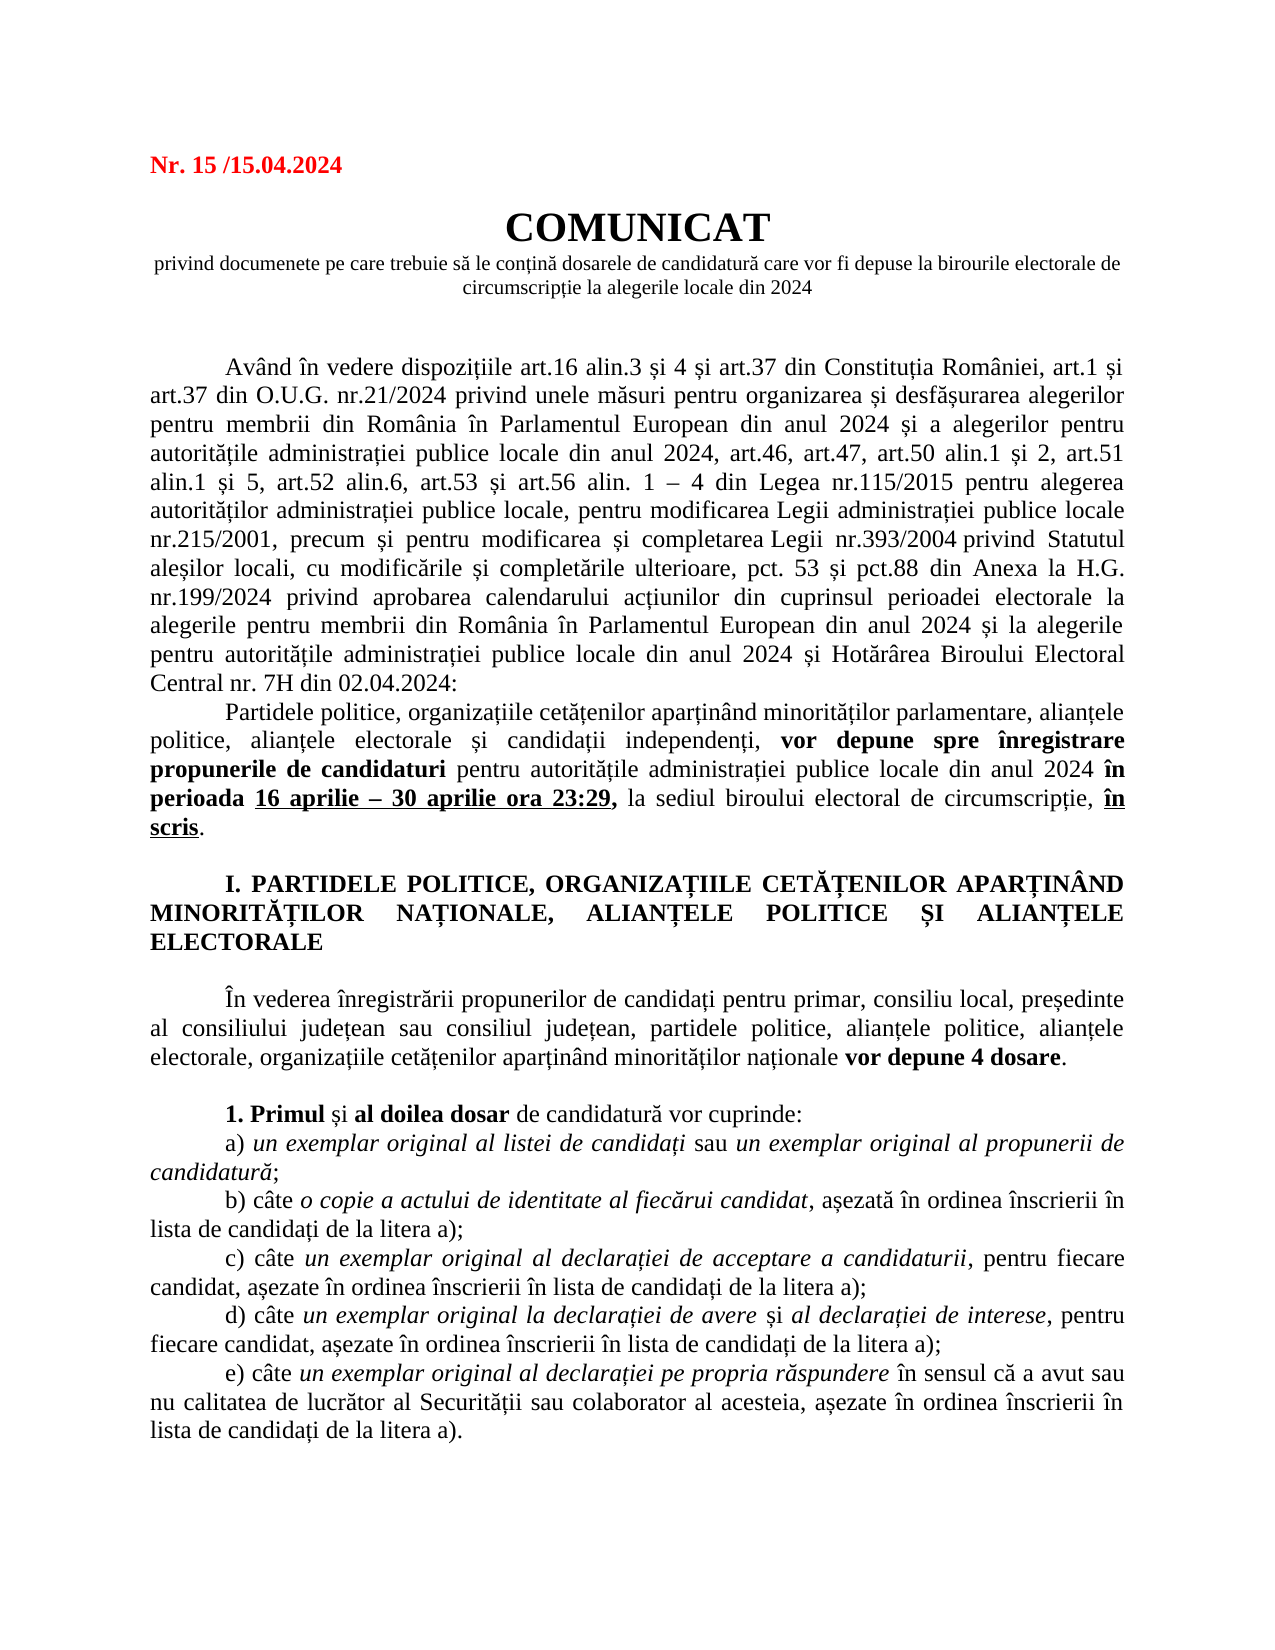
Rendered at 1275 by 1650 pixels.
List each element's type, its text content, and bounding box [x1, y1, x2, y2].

text I. PARTIDELE POLITICE, ORGANIZAȚIILE CETĂȚENILOR APARȚINÂND MINORITĂȚILOR NAȚIONALE, ALIANȚELE POLITICE ȘI ALIANȚELE ELECTORALE [150, 869, 1125, 955]
text e) câte un exemplar original al declarației pe propria răspundere în sensul că a avut sau nu calitatea de lucrător al Securității sau colaborator al acesteia, așezate în ordinea înscrierii în lista de candidați de la litera a). [150, 1358, 1125, 1444]
text privind documenete pe care trebuie să le conțină dosarele de candidatură care vor fi depuse la birourile electorale de circumscripție la alegerile locale din 2024 [150, 251, 1125, 299]
text 1. Primul și al doilea dosar de candidatură vor cuprinde: [150, 1099, 1125, 1128]
text Partidele politice, organizațiile cetățenilor aparținând minorităților parlamentare, alianțele politice, alianțele electorale și candidații independenți, vor depune spre înregistrare propunerile de candidaturi pentru autoritățile administrației publice locale din anul 2024 în perioada 16 aprilie – 30 aprilie ora 23:29, la sediul biroului electoral de circumscripție, în scris. [150, 697, 1125, 840]
text Nr. 15 /15.04.2024 [150, 150, 1125, 179]
text d) câte un exemplar original la declarației de avere și al declarației de interese, pentru fiecare candidat, așezate în ordinea înscrierii în lista de candidați de la litera a); [150, 1300, 1125, 1358]
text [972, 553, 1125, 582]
text b) câte o copie a actului de identitate al fiecărui candidat, așezată în ordinea înscrierii în lista de candidați de la litera a); [150, 1185, 1125, 1243]
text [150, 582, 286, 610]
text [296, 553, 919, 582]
text a) un exemplar original al listei de candidați sau un exemplar original al propunerii de candidatură; [150, 1128, 1125, 1185]
text c) câte un exemplar original al declarației de acceptare a candidaturii, pentru fiecare candidat, așezate în ordinea înscrierii în lista de candidați de la litera a); [150, 1243, 1125, 1300]
text COMUNICAT [150, 203, 1125, 251]
text În vederea înregistrării propunerilor de candidați pentru primar, consiliu local, președinte al consiliului județean sau consiliul județean, partidele politice, alianțele politice, alianțele electorale, organizațiile cetățenilor aparținând minorităților naționale vor depune 4 dosare. [150, 984, 1125, 1070]
